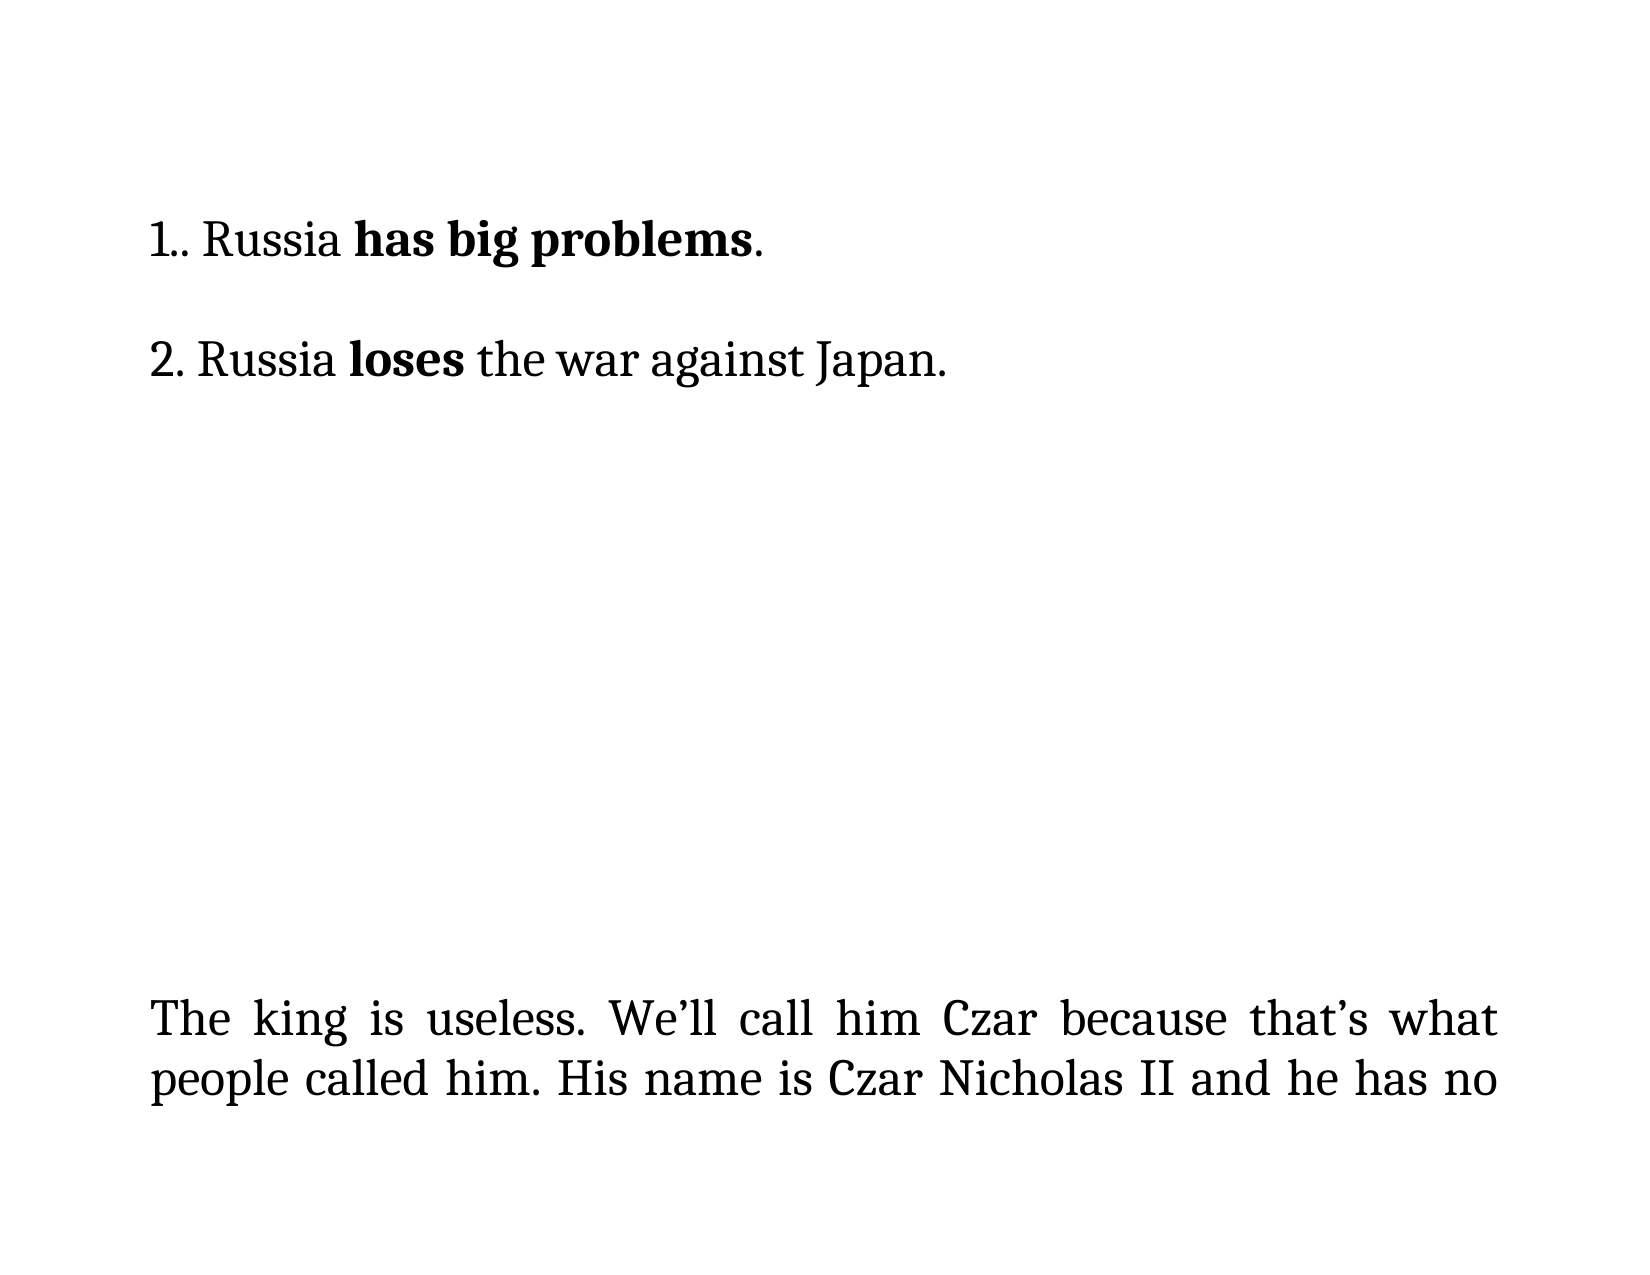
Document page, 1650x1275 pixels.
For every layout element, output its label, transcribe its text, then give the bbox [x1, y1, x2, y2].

list 2. Russia loses the war against Japan. [150, 330, 1500, 389]
list 1.. Russia has big problems. [150, 210, 1500, 270]
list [150, 988, 1500, 1108]
